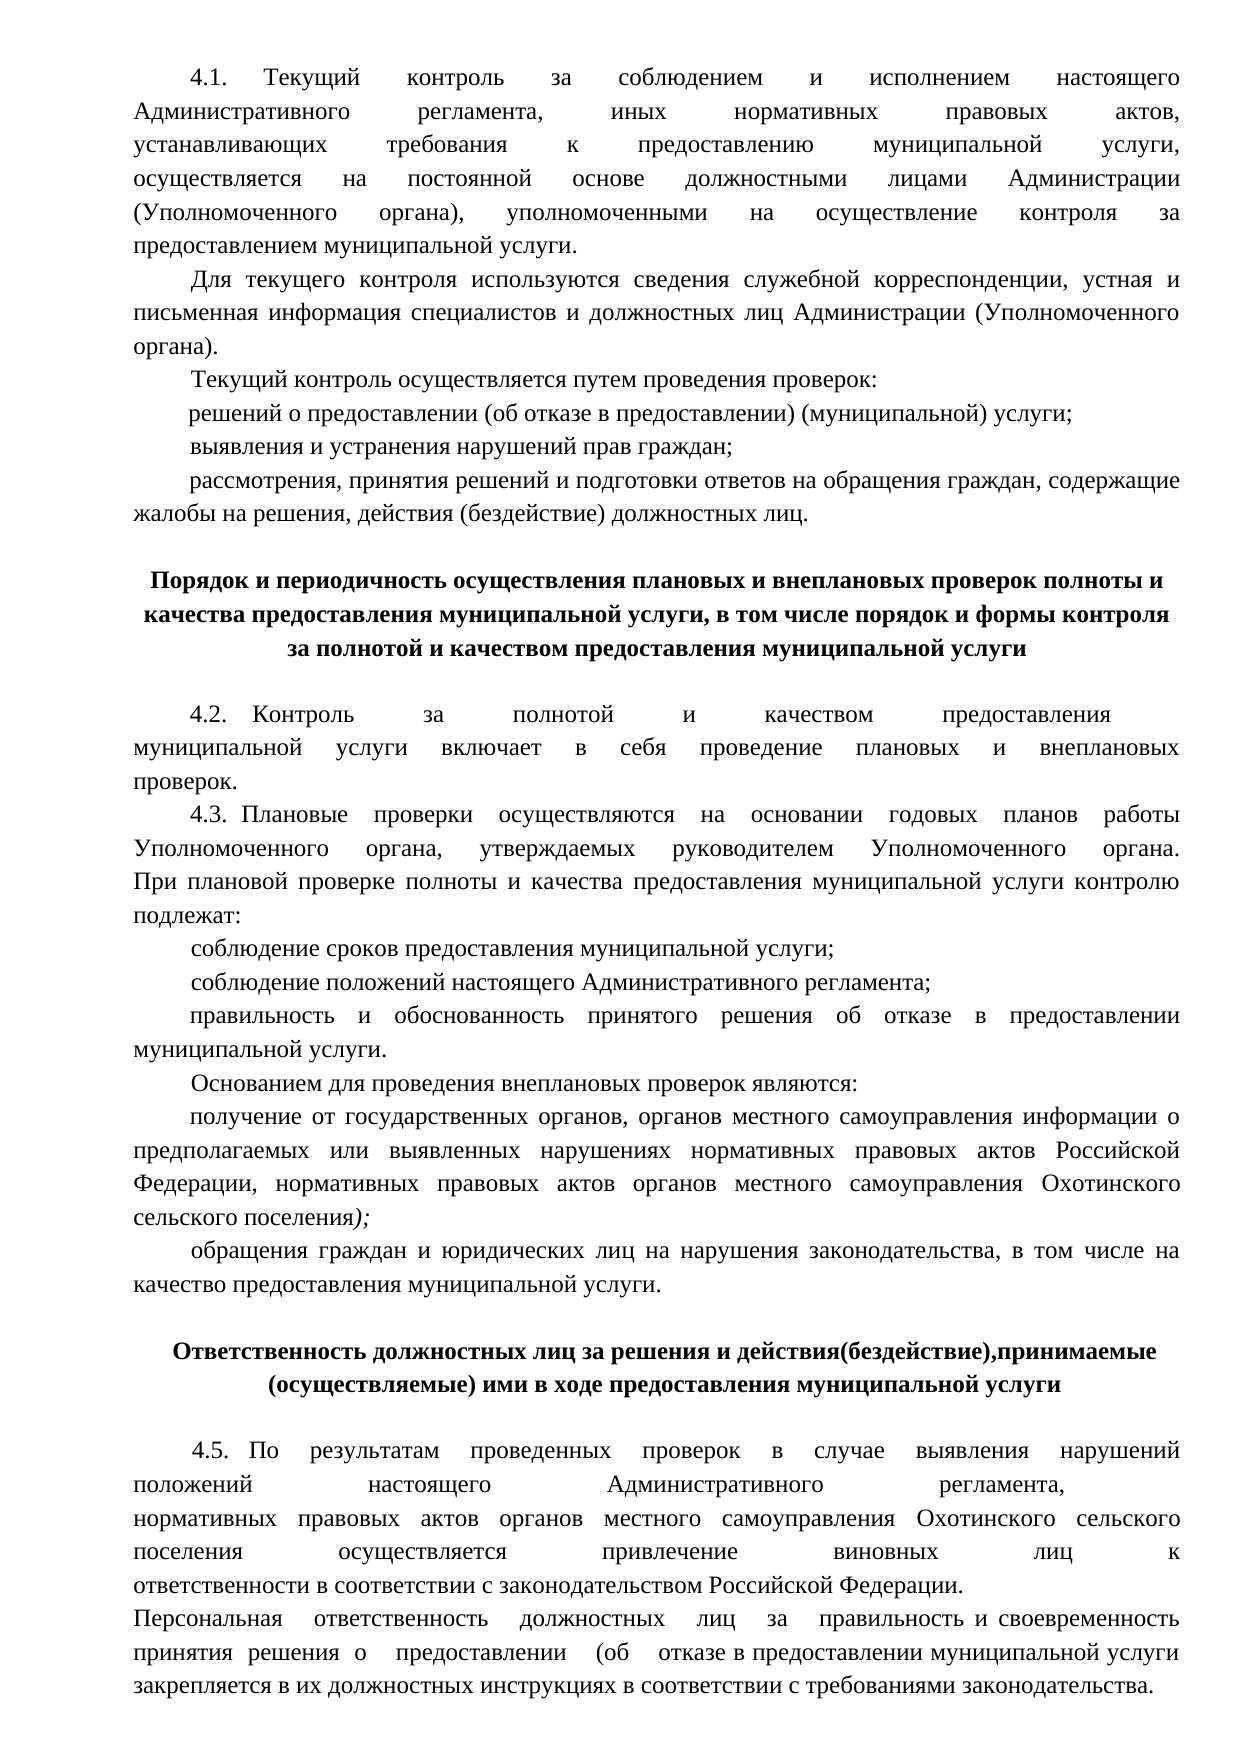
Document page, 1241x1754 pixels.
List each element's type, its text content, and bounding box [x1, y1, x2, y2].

text Текущий контроль осуществляется путем проведения проверок: [191, 361, 1181, 394]
text 4.3. Плановые проверки осуществляются на основании годовых планов работы Уполномоченного органа, утверждаемых руководителем Уполномоченного органа. При плановой проверке полноты и качества предоставления муниципальной услуги контролю подлежат: [133, 796, 1181, 930]
text Основанием для проведения внеплановых проверок являются: [191, 1064, 1181, 1098]
text Для текущего контроля используются сведения служебной корреспонденции, устная и письменная информация специалистов и должностных лиц Администрации (Уполномоченного органа). [133, 260, 1181, 361]
text Ответственность должностных лиц за решения и действия(бездействие),принимаемые (осуществляемые) ими в ходе предоставления муниципальной услуги [148, 1333, 1182, 1400]
text Персональная ответственность должностных лиц за правильность и своевременность принятия решения о предоставлении (об отказе в предоставлении муниципальной услуги закрепляется в их должностных инструкциях в соответствии с требованиями законодательства. [133, 1600, 1181, 1701]
text 4.5. По результатам проведенных проверок в случае выявления нарушений положений настоящего Административного регламента, нормативных правовых актов органов местного самоуправления Охотинского сельского поселения осуществляется привлечение виновных лиц к ответственности в соответствии с законодательством Российской Федерации. [133, 1432, 1181, 1600]
text соблюдение положений настоящего Административного регламента; [191, 964, 1181, 997]
text 4.1. Текущий контроль за соблюдением и исполнением настоящего Административного регламента, иных нормативных правовых актов, устанавливающих требования к предоставлению муниципальной услуги, осуществляется на постоянной основе должностными лицами Администрации (Уполномоченного органа), уполномоченными на осуществление контроля за предоставлением муниципальной услуги. [133, 59, 1181, 260]
text правильность и обоснованность принятого решения об отказе в предоставлении муниципальной услуги. [133, 997, 1181, 1064]
text рассмотрения, принятия решений и подготовки ответов на обращения граждан, содержащие жалобы на решения, действия (бездействие) должностных лиц. [133, 462, 1181, 529]
text решений о предоставлении (об отказе в предоставлении) (муниципальной) услуги; [133, 394, 1181, 428]
text Порядок и периодичность осуществления плановых и внеплановых проверок полноты и качества предоставления муниципальной услуги, в том числе порядок и формы контроля за полнотой и качеством предоставления муниципальной услуги [133, 562, 1181, 663]
text соблюдение сроков предоставления муниципальной услуги; [191, 930, 1181, 964]
text получение от государственных органов, органов местного самоуправления информации о предполагаемых или выявленных нарушениях нормативных правовых актов Российской Федерации, нормативных правовых актов органов местного самоуправления Охотинского сельского поселения); [133, 1098, 1181, 1232]
text обращения граждан и юридических лиц на нарушения законодательства, в том числе на качество предоставления муниципальной услуги. [133, 1232, 1181, 1299]
text выявления и устранения нарушений прав граждан; [190, 428, 1181, 462]
text 4.2. Контроль за полнотой и качеством предоставления муниципальной услуги включает в себя проведение плановых и внеплановых проверок. [133, 695, 1181, 796]
